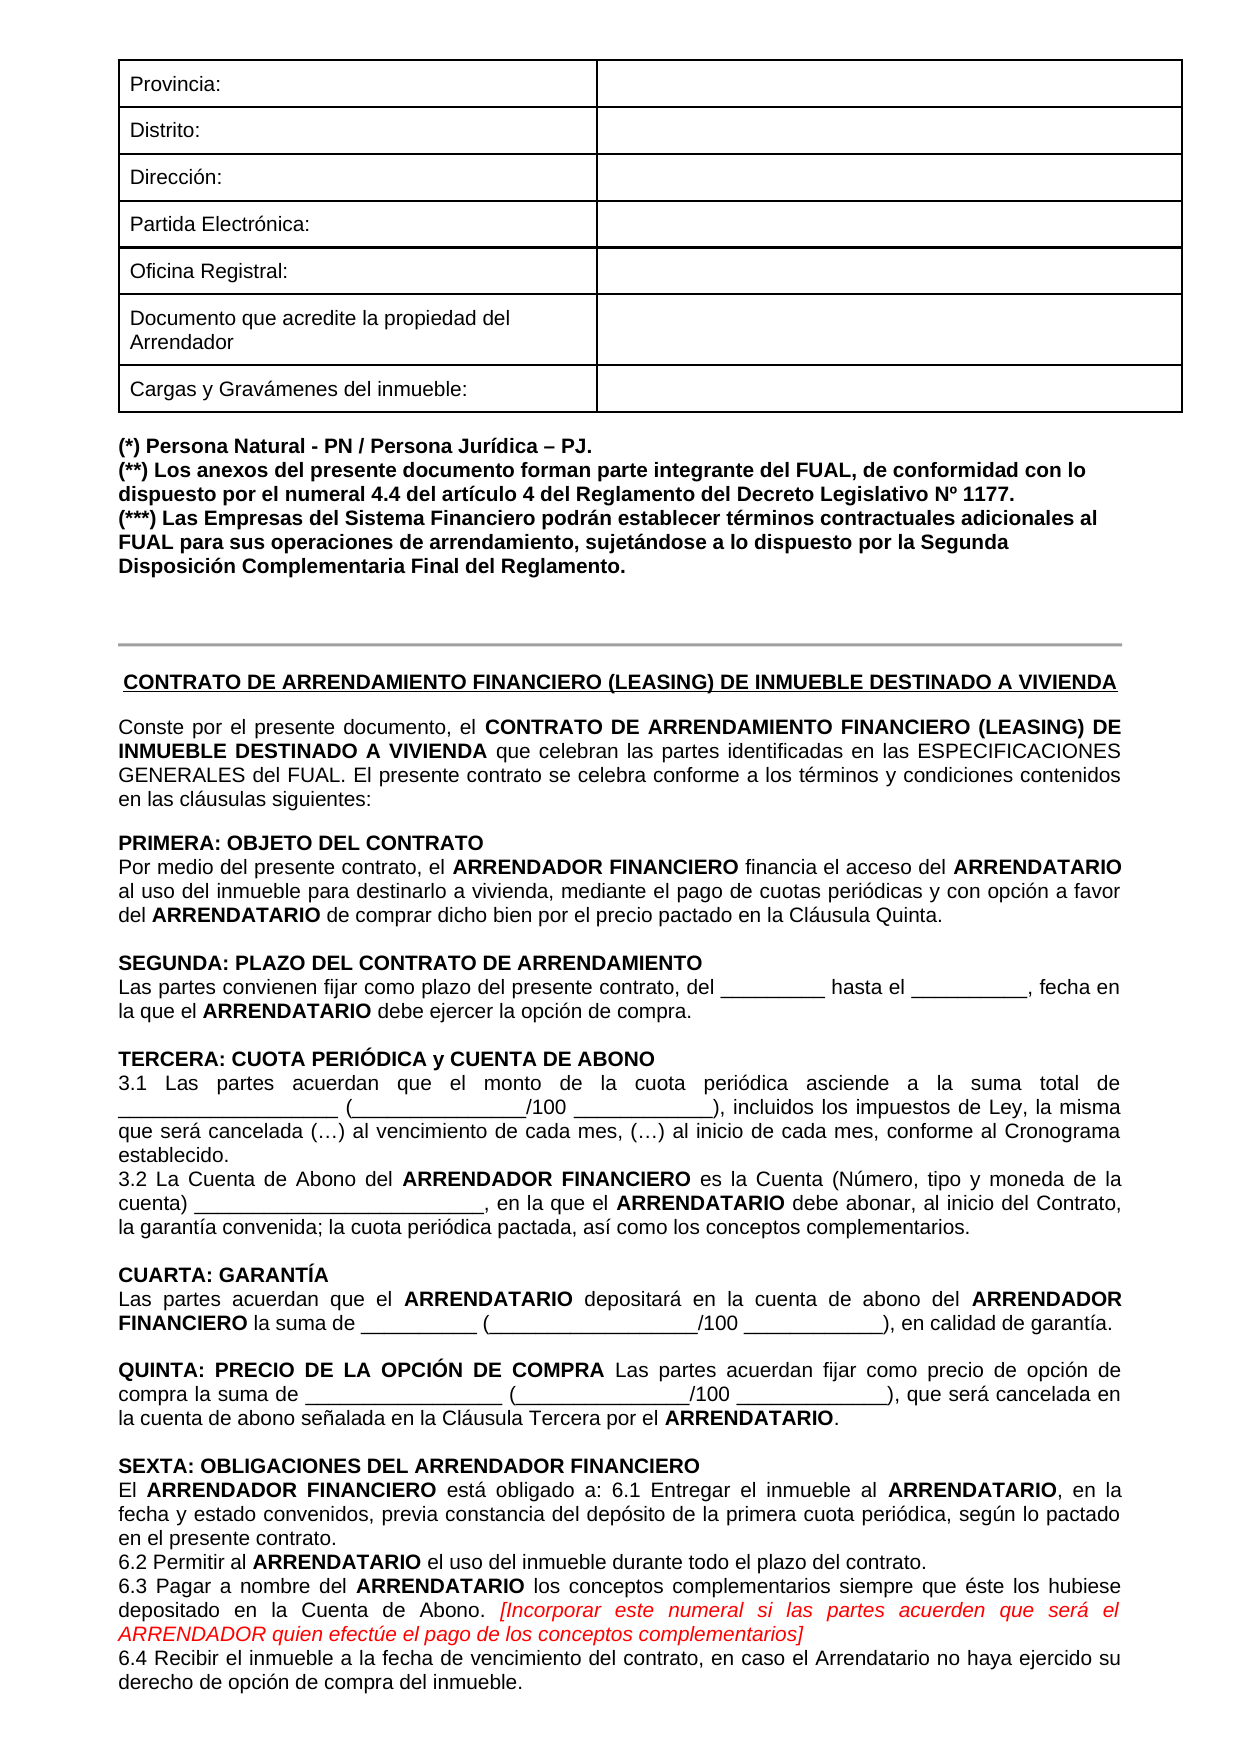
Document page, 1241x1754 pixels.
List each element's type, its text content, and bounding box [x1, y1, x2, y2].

text Conste por el presente documento, el CONTRATO DE ARRENDAMIENTO FINANCIERO (LEASING) DE INMUEBLE DESTINADO A VIVIENDA que celebran las partes identificadas en las ESPECIFICACIONES GENERALES del FUAL. El presente contrato se celebra conforme a los términos y condiciones contenidos en las cláusulas siguientes: [118, 714, 1122, 810]
text QUINTA: PRECIO DE LA OPCIÓN DE COMPRA Las partes acuerdan fijar como precio de opción de compra la suma de _________________ (_______________/100 _____________), que será cancelada en la cuenta de abono señalada en la Cláusula Tercera por el ARRENDATARIO. [118, 1358, 1122, 1430]
text Las partes acuerdan que el ARRENDATARIO depositará en la cuenta de abono del ARRENDADOR FINANCIERO la suma de __________ (__________________/100 ____________), en calidad de garantía. [118, 1286, 1122, 1334]
table_cell Partida Electrónica: [120, 202, 596, 246]
text 3.2 La Cuenta de Abono del ARRENDADOR FINANCIERO es la Cuenta (Número, tipo y moneda de la cuenta) _________________________, en la que el ARRENDATARIO debe abonar, al inicio del Contrato, la garantía convenida; la cuota periódica pactada, así como los conceptos complementarios. [118, 1167, 1122, 1238]
text 6.2 Permitir al ARRENDATARIO el uso del inmueble durante todo el plazo del contrato. [118, 1550, 1122, 1574]
text (**) Los anexos del presente documento forman parte integrante del FUAL, de conformidad con lo dispuesto por el numeral 4.4 del artículo 4 del Reglamento del Decreto Legislativo Nº 1177. [118, 458, 1122, 506]
table_cell Cargas y Gravámenes del inmueble: [120, 366, 596, 411]
text 6.4 Recibir el inmueble a la fecha de vencimiento del contrato, en caso el Arrendatario no haya ejercido su derecho de opción de compra del inmueble. [118, 1646, 1122, 1694]
table_cell [598, 249, 1181, 293]
text Por medio del presente contrato, el ARRENDADOR FINANCIERO financia el acceso del ARRENDATARIO al uso del inmueble para destinarlo a vivienda, mediante el pago de cuotas periódicas y con opción a favor del ARRENDATARIO de comprar dicho bien por el precio pactado en la Cláusula Quinta. [118, 855, 1122, 927]
table_cell Distrito: [120, 108, 596, 153]
text 3.1 Las partes acuerdan que el monto de la cuota periódica asciende a la suma total de ___________________ (_______________/100 ____________), incluidos los impuestos de Ley, la misma que será cancelada (…) al vencimiento de cada mes, (…) al inicio de cada mes, conforme al Cronograma establecido. [118, 1071, 1122, 1167]
text 6.3 Pagar a nombre del ARRENDATARIO los conceptos complementarios siempre que éste los hubiese depositado en la Cuenta de Abono. [Incorporar este numeral si las partes acuerden que será el ARRENDADOR quien efectúe el pago de los conceptos complementarios] [118, 1574, 1122, 1646]
table_cell [598, 366, 1181, 411]
table_cell [598, 61, 1181, 106]
text El ARRENDADOR FINANCIERO está obligado a: 6.1 Entregar el inmueble al ARRENDATARIO, en la fecha y estado convenidos, previa constancia del depósito de la primera cuota periódica, según lo pactado en el presente contrato. [118, 1478, 1122, 1550]
table_cell Dirección: [120, 155, 596, 199]
text (***) Las Empresas del Sistema Financiero podrán establecer términos contractuales adicionales al FUAL para sus operaciones de arrendamiento, sujetándose a lo dispuesto por la Segunda Disposición Complementaria Final del Reglamento. [118, 506, 1122, 578]
table_cell [598, 295, 1181, 364]
text SEXTA: OBLIGACIONES DEL ARRENDADOR FINANCIERO [118, 1454, 1122, 1478]
text TERCERA: CUOTA PERIÓDICA y CUENTA DE ABONO [118, 1047, 1122, 1071]
text Las partes convienen fijar como plazo del presente contrato, del _________ hasta el __________, fecha en la que el ARRENDATARIO debe ejercer la opción de compra. [118, 975, 1122, 1023]
text (*) Persona Natural - PN / Persona Jurídica – PJ. [118, 434, 1122, 458]
table_cell [598, 202, 1181, 246]
table_cell [598, 108, 1181, 153]
text CONTRATO DE ARRENDAMIENTO FINANCIERO (LEASING) DE INMUEBLE DESTINADO A VIVIENDA [118, 670, 1122, 694]
table_cell Oficina Registral: [120, 249, 596, 293]
table_cell [598, 155, 1181, 199]
table_cell Documento que acredite la propiedad del Arrendador [120, 295, 596, 364]
text SEGUNDA: PLAZO DEL CONTRATO DE ARRENDAMIENTO [118, 951, 1122, 975]
text PRIMERA: OBJETO DEL CONTRATO [118, 831, 1122, 855]
table_cell Provincia: [120, 61, 596, 106]
text CUARTA: GARANTÍA [118, 1262, 1122, 1286]
